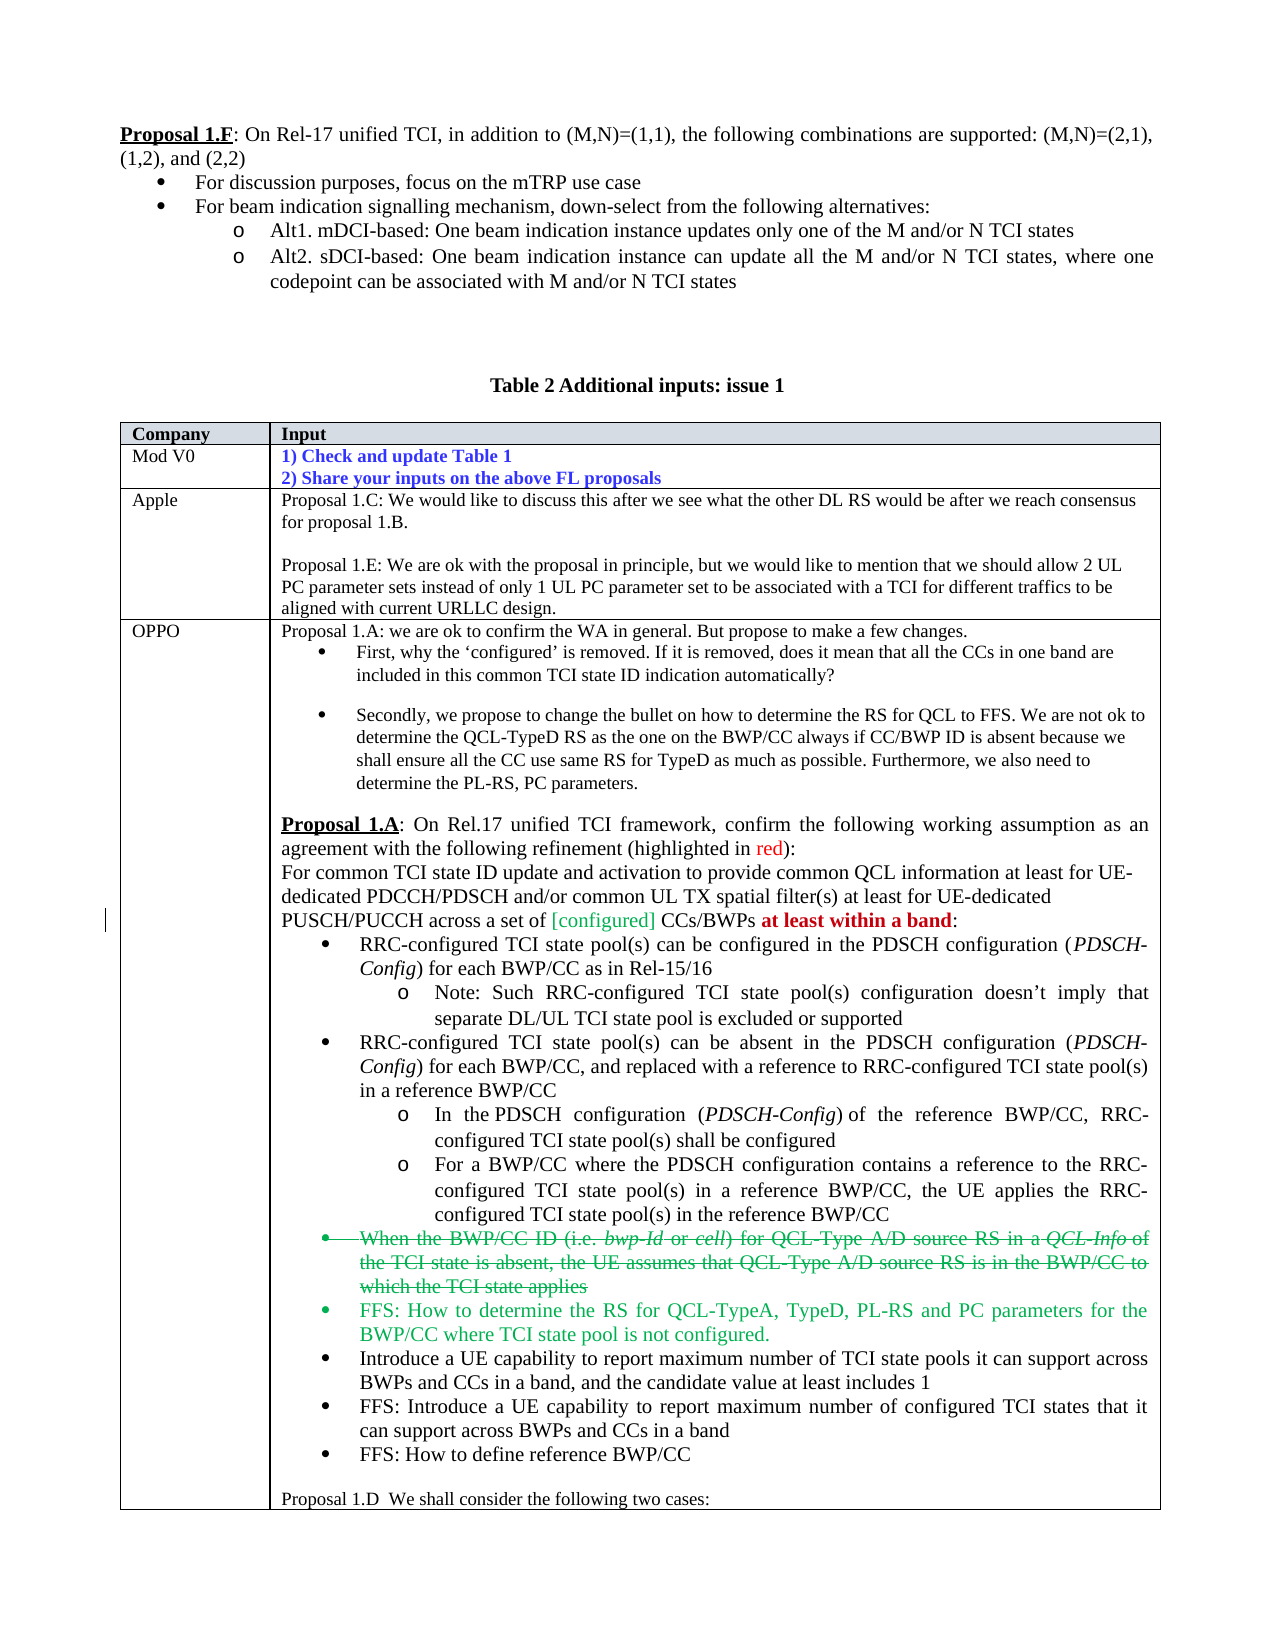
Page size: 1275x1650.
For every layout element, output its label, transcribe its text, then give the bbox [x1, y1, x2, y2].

text Proposal 1.F: On Rel-17 unified TCI, in addition to (M,N)=(1,1), the following combinations are supported: (M,N)=(2,1), (1,2), and (2,2) [120, 122, 1155, 170]
table_cell OPPO [121, 620, 269, 1509]
list Alt1. mDCI-based: One beam indication instance updates only one of the M and/or N TCI states [232, 218, 1155, 243]
table_cell Mod V0 [121, 445, 269, 488]
list For discussion purposes, focus on the mTRP use case [157, 170, 1155, 194]
text Table 2 Additional inputs: issue 1 [120, 366, 1155, 403]
list For beam indication signalling mechanism, down-select from the following alternatives: [157, 194, 1155, 218]
table_header Company [121, 423, 269, 444]
table_cell Proposal 1.C: We would like to discuss this after we see what the other DL RS would be after we reach consensus for proposal 1.B. Proposal 1.E: We are ok with the proposal in principle, but we would like to mention that we should allow 2 UL PC parameter sets instead of only 1 UL PC parameter set to be associated with a TCI for different traffics to be aligned with current URLLC design. [271, 489, 1160, 619]
table_cell Apple [121, 489, 269, 619]
table_header Input [271, 423, 1160, 444]
table_cell 1) Check and update Table 1 2) Share your inputs on the above FL proposals [271, 445, 1160, 488]
list Alt2. sDCI-based: One beam indication instance can update all the M and/or N TCI states, where one codepoint can be associated with M and/or N TCI states [232, 243, 1155, 293]
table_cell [271, 620, 1160, 1509]
